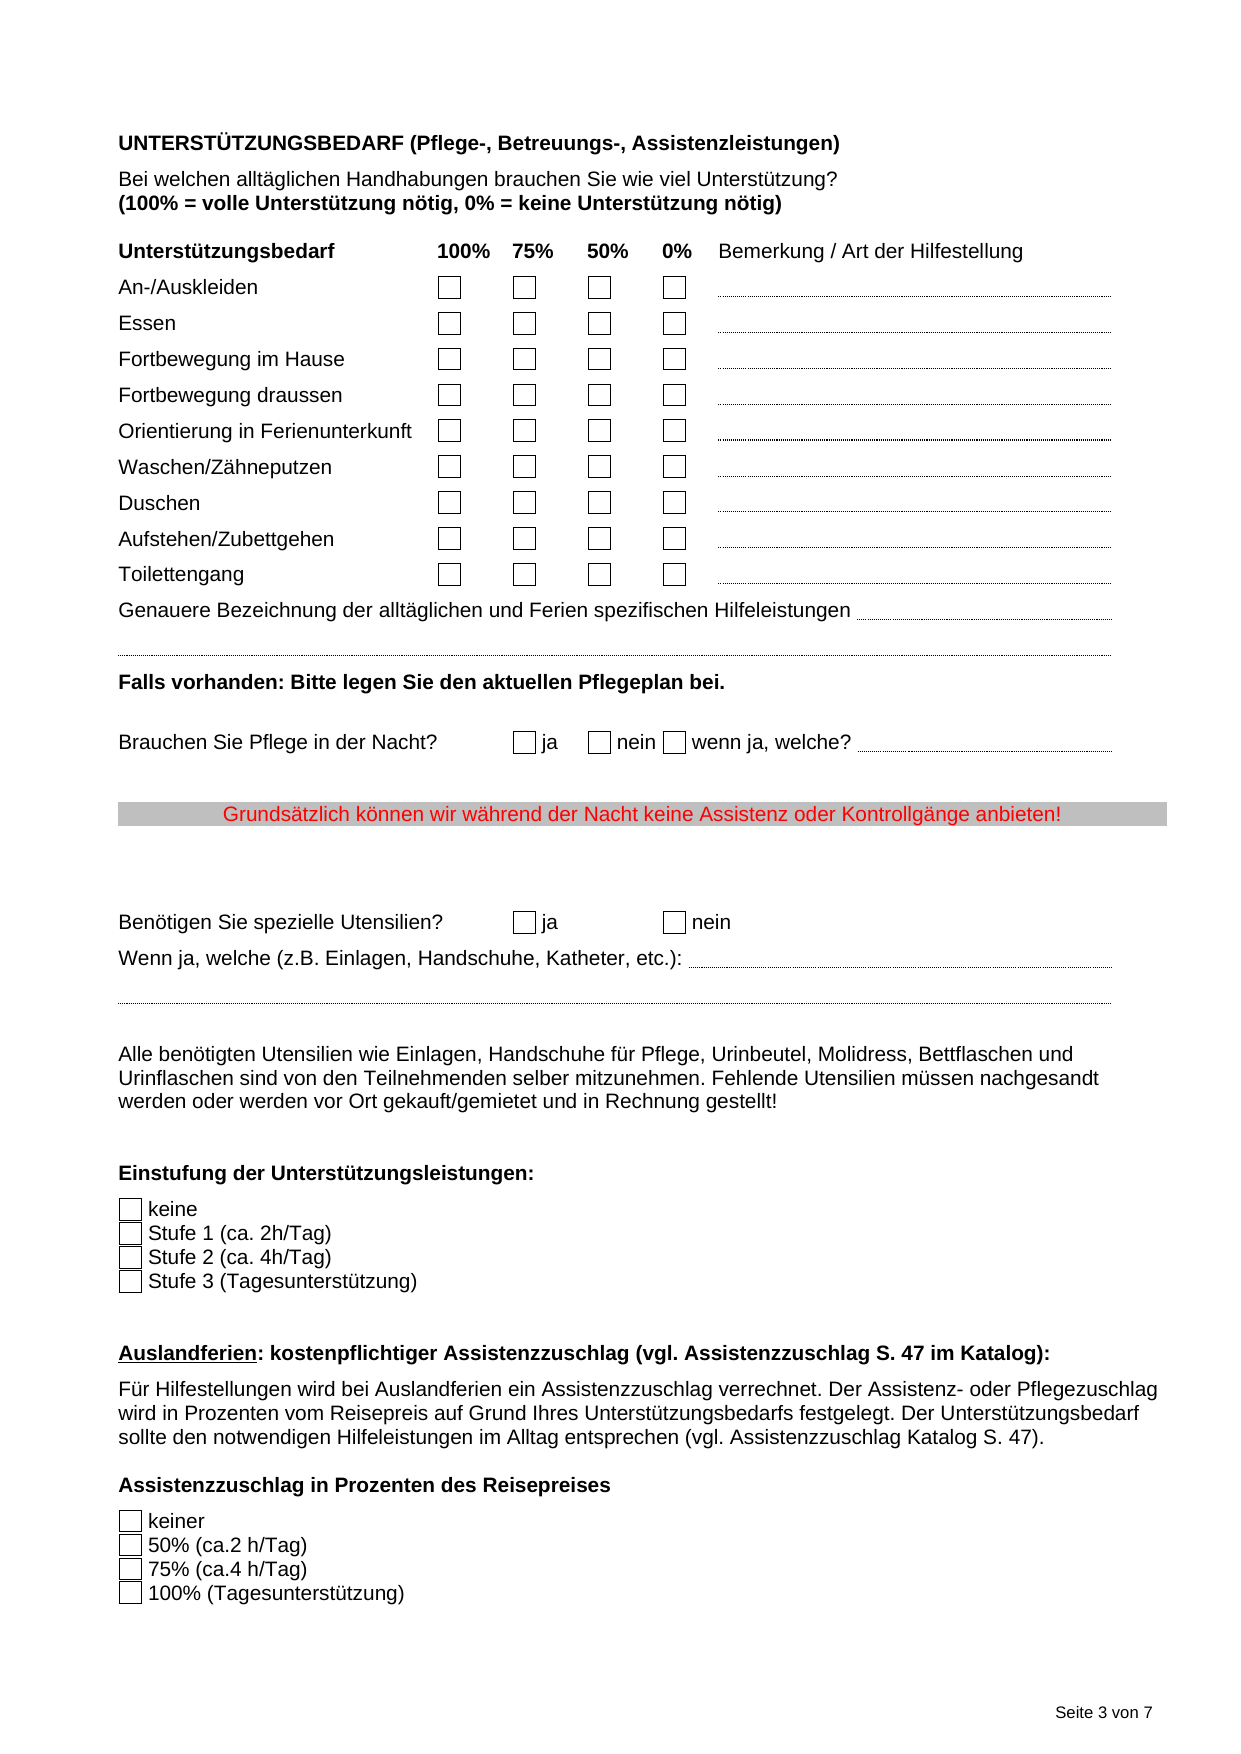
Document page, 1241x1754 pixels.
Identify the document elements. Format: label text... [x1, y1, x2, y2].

text Aufstehen/Zubettgehen [118, 526, 1167, 550]
text An-/Auskleiden [118, 275, 1167, 299]
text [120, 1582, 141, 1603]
text Fortbewegung im Hause [118, 347, 1167, 371]
text 75% (ca.4 h/Tag) [118, 1557, 1167, 1581]
text Toilettengang [118, 562, 1167, 586]
text Stufe 1 (ca. 2h/Tag) [118, 1221, 1167, 1245]
text Grundsätzlich können wir während der Nacht keine Assistenz oder Kontrollgänge anbieten! [118, 802, 1167, 826]
text Brauchen Sie Pflege in der Nacht? ja nein wenn ja, welche? [118, 694, 1167, 790]
text Bei welchen alltäglichen Handhabungen brauchen Sie wie viel Unterstützung? (100% = volle Unterstützung nötig, 0% = keine Unterstützung nötig) [118, 167, 1167, 215]
text Einstufung der Unterstützungsleistungen: [118, 1161, 1167, 1185]
text UNTERSTÜTZUNGSBEDARF (Pflege-, Betreuungs-, Assistenzleistungen) [118, 131, 1167, 155]
text keine [118, 1197, 1167, 1221]
text Falls vorhanden: Bitte legen Sie den aktuellen Pflegeplan bei. [118, 670, 1167, 694]
text Wenn ja, welche (z.B. Einlagen, Handschuhe, Katheter, etc.): [118, 946, 1167, 1006]
text Unterstützungsbedarf 100% 75% 50% 0% Bemerkung / Art der Hilfestellung [118, 239, 1211, 263]
text Assistenzzuschlag in Prozenten des Reisepreises [118, 1473, 1167, 1497]
text Benötigen Sie spezielle Utensilien? ja nein [118, 874, 1167, 934]
text Stufe 3 (Tagesunterstützung) [118, 1269, 1167, 1317]
text Alle benötigten Utensilien wie Einlagen, Handschuhe für Pflege, Urinbeutel, Molidress, Bettflaschen und Urinflaschen sind von den Teilnehmenden selber mitzunehmen. Fehlende Utensilien müssen nachgesandt werden oder werden vor Ort gekauft/gemietet und in Rechnung gestellt! [118, 1041, 1167, 1113]
text Fortbewegung draussen [118, 383, 1167, 407]
text keiner [118, 1509, 1167, 1533]
text Essen [118, 311, 1167, 335]
text Duschen [118, 490, 1167, 514]
text Orientierung in Ferienunterkunft [118, 418, 1167, 442]
text Für Hilfestellungen wird bei Auslandferien ein Assistenzzuschlag verrechnet. Der Assistenz- oder Pflegezuschlag wird in Prozenten vom Reisepreis auf Grund Ihres Unterstützungsbedarfs festgelegt. Der Unterstützungsbedarf sollte den notwendigen Hilfeleistungen im Alltag entsprechen (vgl. Assistenzzuschlag Katalog S. 47). [118, 1377, 1167, 1449]
text Waschen/Zähneputzen [118, 454, 1167, 478]
text Auslandferien: kostenpflichtiger Assistenzzuschlag (vgl. Assistenzzuschlag S. 47 im Katalog): [118, 1341, 1167, 1365]
text 100% (Tagesunterstützung) [142, 1581, 1167, 1604]
text 50% (ca.2 h/Tag) [118, 1533, 1167, 1557]
text Genauere Bezeichnung der alltäglichen und Ferien spezifischen Hilfeleistungen [118, 598, 1167, 658]
text Stufe 2 (ca. 4h/Tag) [118, 1245, 1167, 1269]
